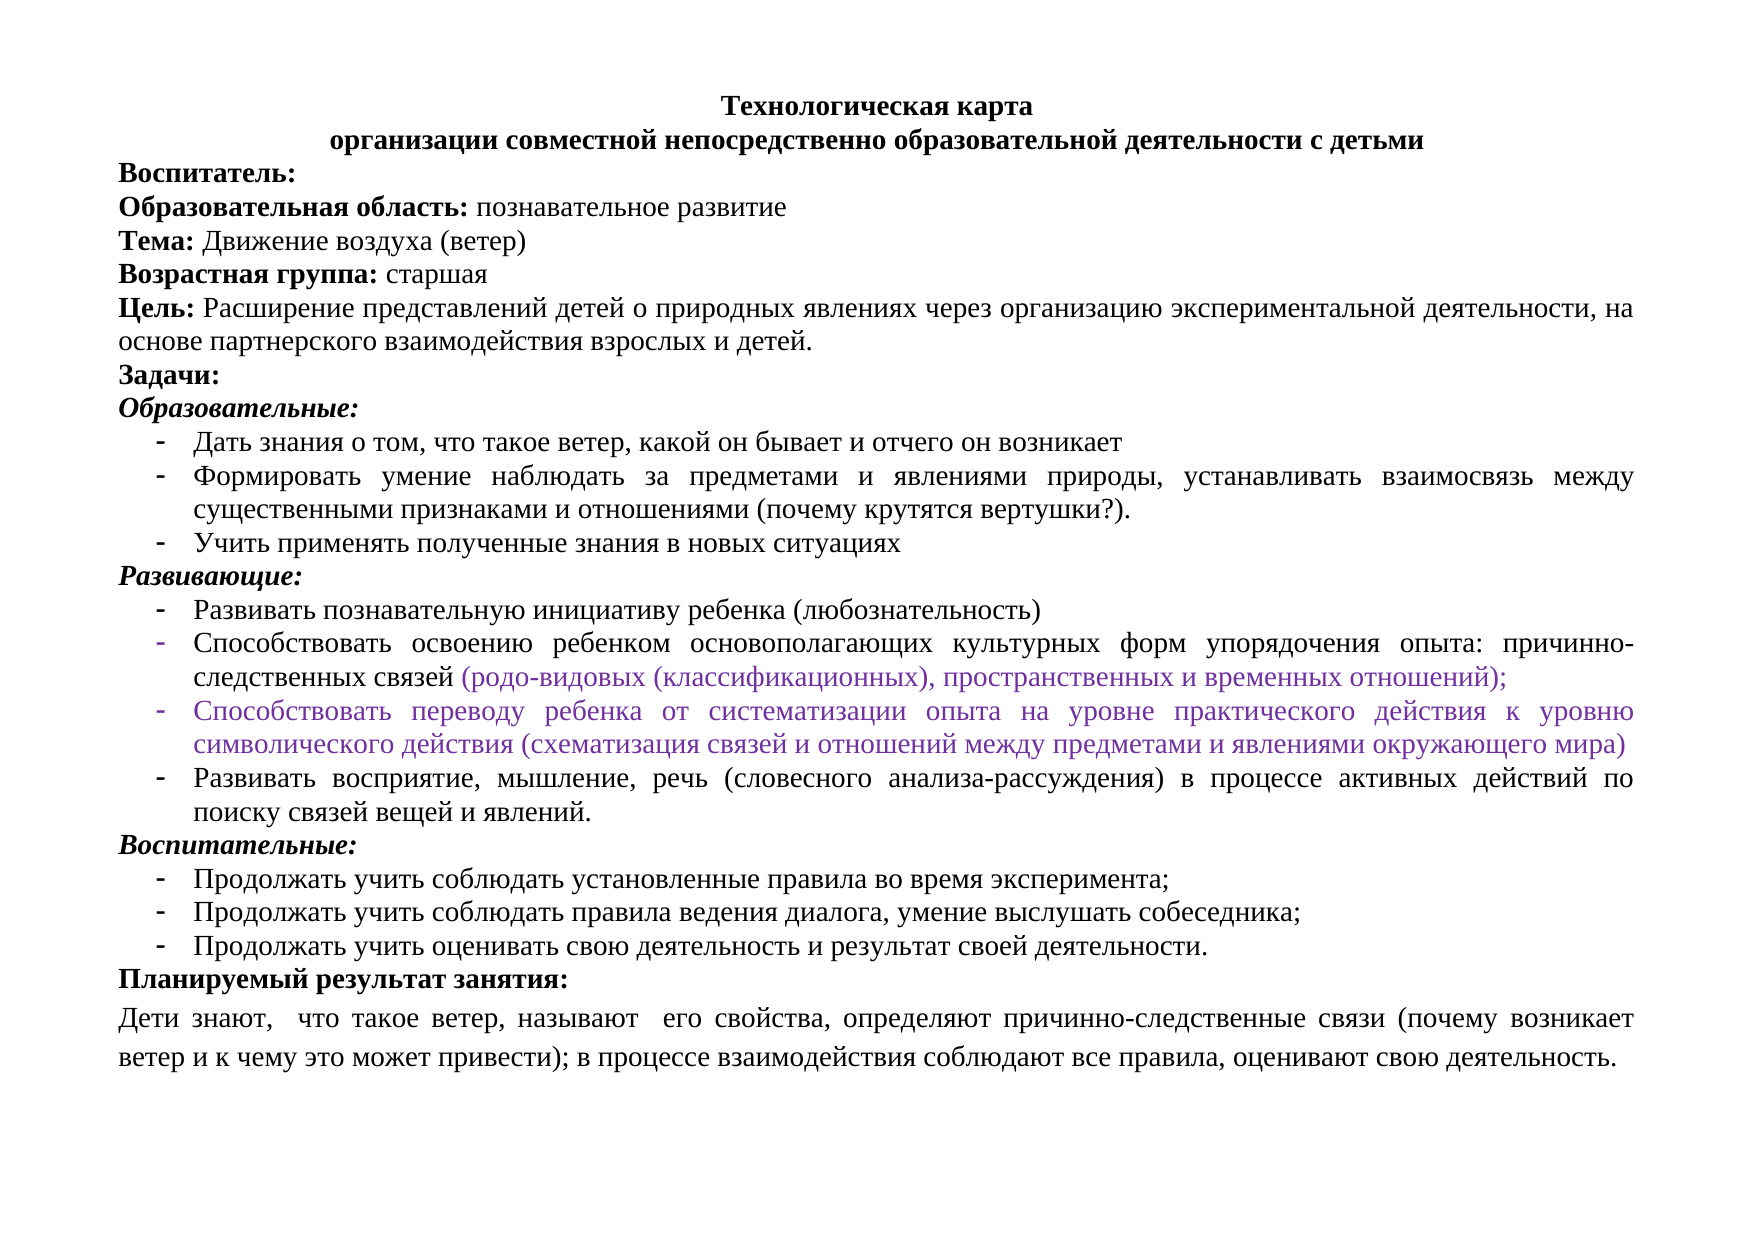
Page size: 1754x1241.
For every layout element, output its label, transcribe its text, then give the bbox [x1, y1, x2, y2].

list Продолжать учить соблюдать правила ведения диалога, умение выслушать собеседника; [156, 894, 1636, 928]
text Образовательные: [118, 390, 1636, 424]
list Развивать познавательную инициативу ребенка (любознательность) [156, 592, 1636, 626]
list Продолжать учить соблюдать установленные правила во время эксперимента; [156, 861, 1636, 894]
text Дети знают, что такое ветер, называют его свойства, определяют причинно-следственные связи (почему возникает ветер и к чему это может привести); в процессе взаимодействия соблюдают все правила, оценивают свою деятельность. [118, 1000, 1636, 1072]
text Образовательная область: познавательное развитие [118, 189, 1636, 223]
text Воспитательные: [118, 827, 1636, 861]
text Развивающие: [118, 558, 1636, 592]
text Воспитатель: [118, 156, 1636, 189]
list Дать знания о том, что такое ветер, какой он бывает и отчего он возникает [156, 424, 1636, 458]
text организации совместной непосредственно образовательной деятельности с детьми [118, 122, 1636, 156]
text Технологическая карта [118, 88, 1636, 122]
text Возрастная группа: старшая [118, 256, 1636, 290]
text Тема: Движение воздуха (ветер) [118, 223, 1636, 256]
list Продолжать учить оценивать свою деятельность и результат своей деятельности. [156, 928, 1636, 962]
list Способствовать переводу ребенка от систематизации опыта на уровне практического действия к уровню символического действия (схематизация связей и отношений между предметами и явлениями окружающего мира) [156, 693, 1636, 760]
list Формировать умение наблюдать за предметами и явлениями природы, устанавливать взаимосвязь между существенными признаками и отношениями (почему крутятся вертушки?). [156, 458, 1636, 525]
text Задачи: [118, 357, 1636, 390]
text Цель: Расширение представлений детей о природных явлениях через организацию экспериментальной деятельности, на основе партнерского взаимодействия взрослых и детей. [118, 290, 1636, 357]
list Развивать восприятие, мышление, речь (словесного анализа-рассуждения) в процессе активных действий по поиску связей вещей и явлений. [156, 760, 1636, 827]
list Способствовать освоению ребенком основополагающих культурных форм упорядочения опыта: причинно-следственных связей (родо-видовых (классификационных), пространственных и временных отношений); [156, 626, 1636, 693]
list Учить применять полученные знания в новых ситуациях [156, 525, 1636, 558]
text Планируемый результат занятия: [118, 962, 1636, 995]
